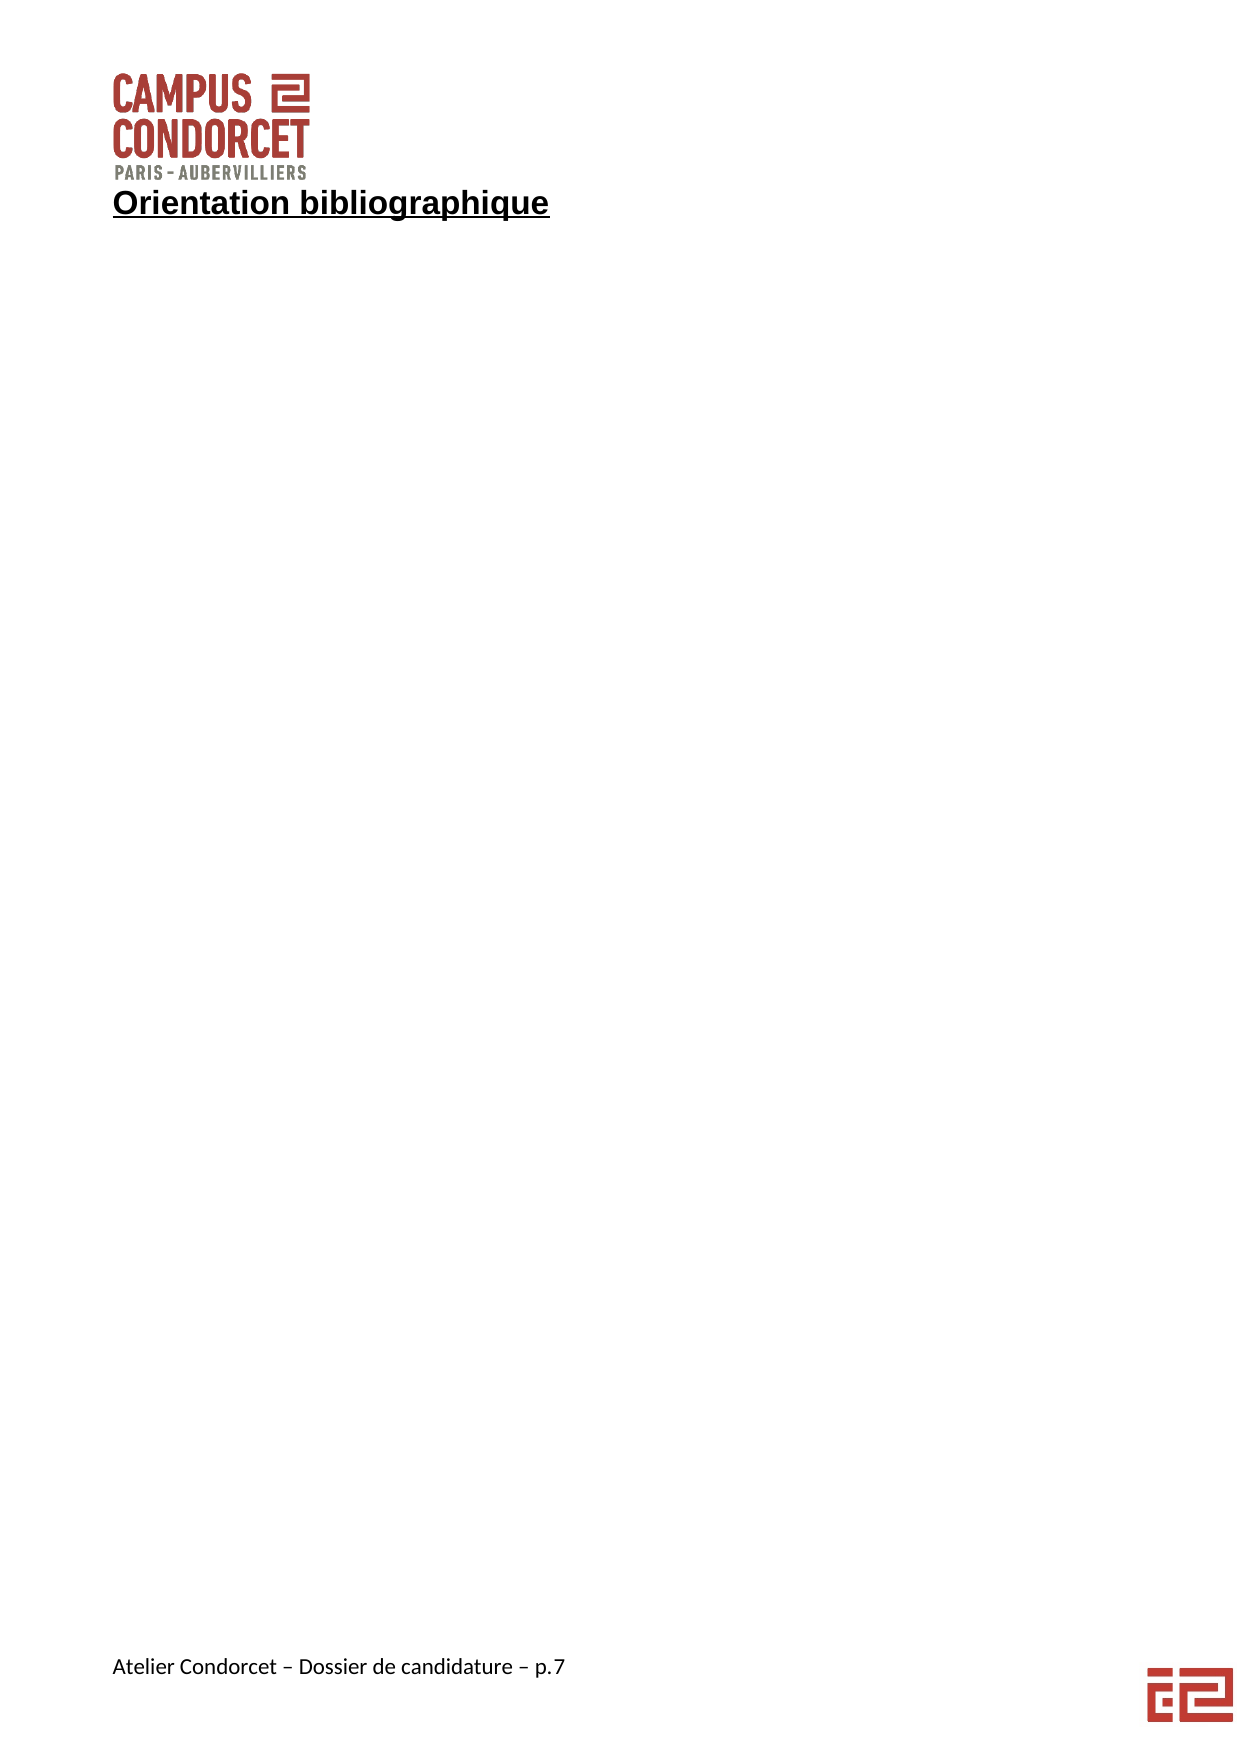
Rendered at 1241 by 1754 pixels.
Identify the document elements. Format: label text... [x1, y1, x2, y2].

picture [113, 73, 310, 150]
picture [1139, 1662, 1237, 1727]
text Orientation bibliographique [112, 150, 1128, 221]
